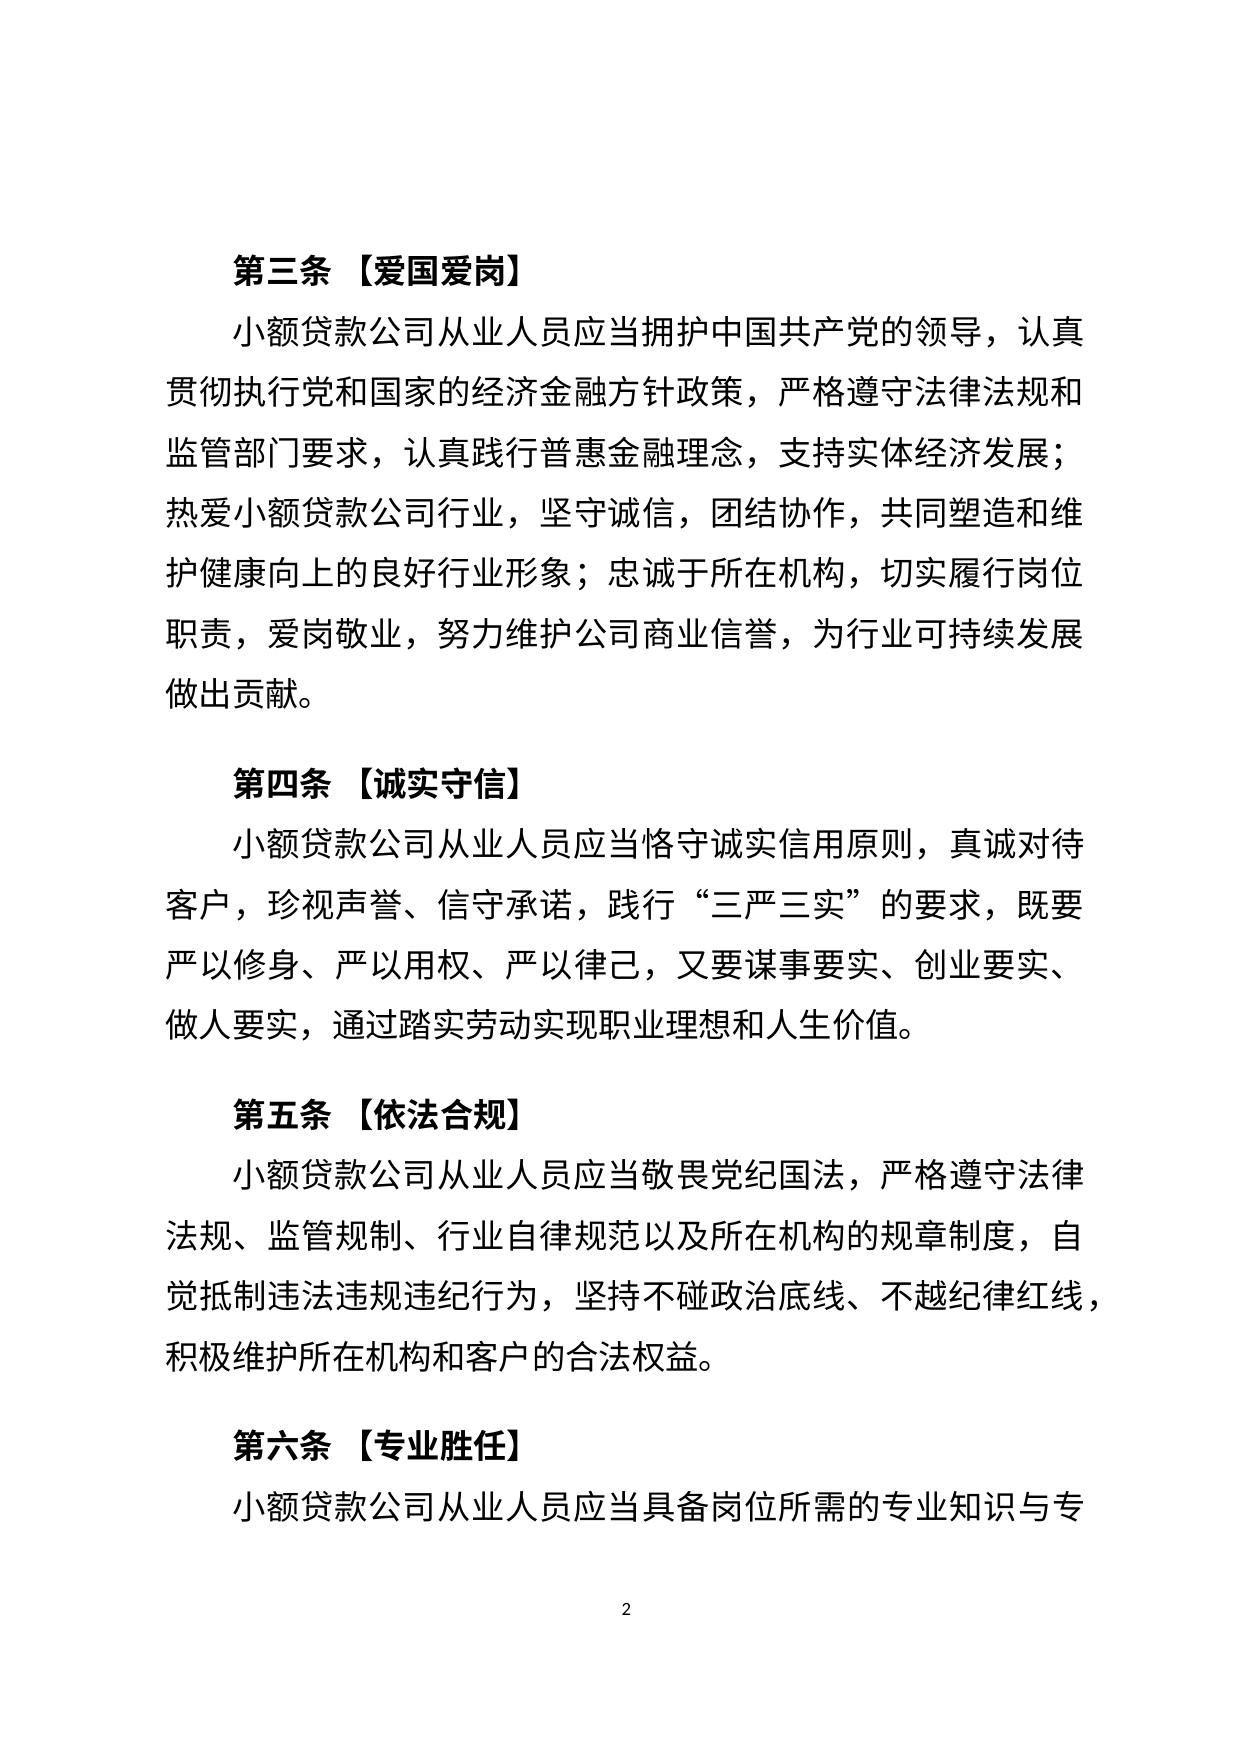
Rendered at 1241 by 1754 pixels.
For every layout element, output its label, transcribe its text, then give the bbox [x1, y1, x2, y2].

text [165, 1474, 1087, 1535]
text 小额贷款公司从业人员应当敬畏党纪国法，严格遵守法律法规、监管规制、行业自律规范以及所在机构的规章制度，自觉抵制违法违规违纪行为，坚持不碰政治底线、不越纪律红线，积极维护所在机构和客户的合法权益。 [165, 1143, 1087, 1385]
subtitle 第五条 【依法合规】 [165, 1083, 1087, 1143]
subtitle 第四条 【诚实守信】 [165, 751, 1087, 812]
text 小额贷款公司从业人员应当恪守诚实信用原则，真诚对待客户，珍视声誉、信守承诺，践行“三严三实”的要求，既要严以修身、严以用权、严以律己，又要谋事要实、创业要实、做人要实，通过踏实劳动实现职业理想和人生价值。 [165, 812, 1087, 1053]
subtitle 第六条 【专业胜任】 [165, 1414, 1087, 1474]
text 小额贷款公司从业人员应当拥护中国共产党的领导，认真贯彻执行党和国家的经济金融方针政策，严格遵守法律法规和监管部门要求，认真践行普惠金融理念，支持实体经济发展；热爱小额贷款公司行业，坚守诚信，团结协作，共同塑造和维护健康向上的良好行业形象；忠诚于所在机构，切实履行岗位职责，爱岗敬业，努力维护公司商业信誉，为行业可持续发展做出贡献。 [165, 299, 1087, 722]
subtitle 第三条 【爱国爱岗】 [165, 239, 1087, 299]
